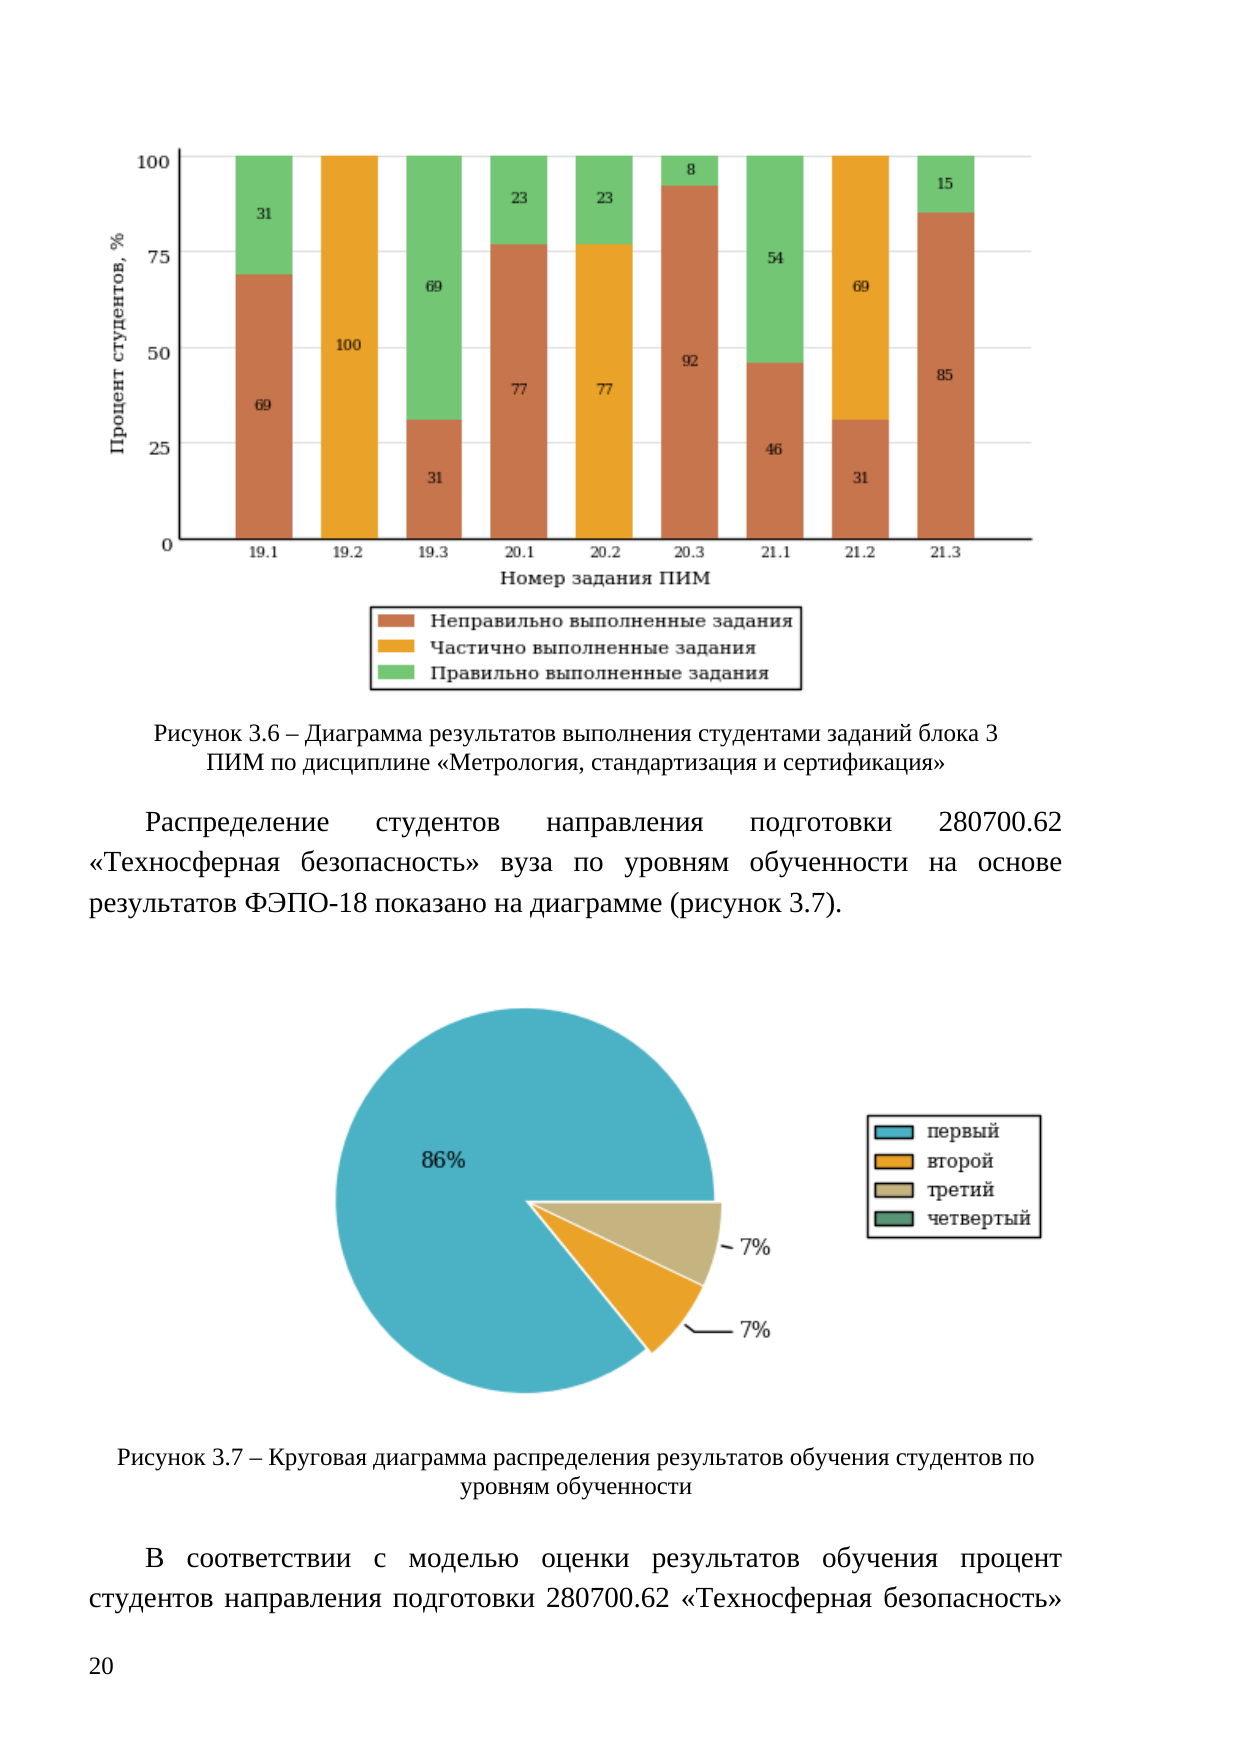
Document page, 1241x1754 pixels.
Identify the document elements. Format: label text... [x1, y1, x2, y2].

text Распределение студентов направления подготовки 280700.62 «Техносферная безопасность» вуза по уровням обученности на основе результатов ФЭПО-18 показано на диаграмме (рисунок 3.7). [89, 804, 1063, 918]
picture [103, 118, 1048, 719]
picture [103, 962, 1049, 1443]
